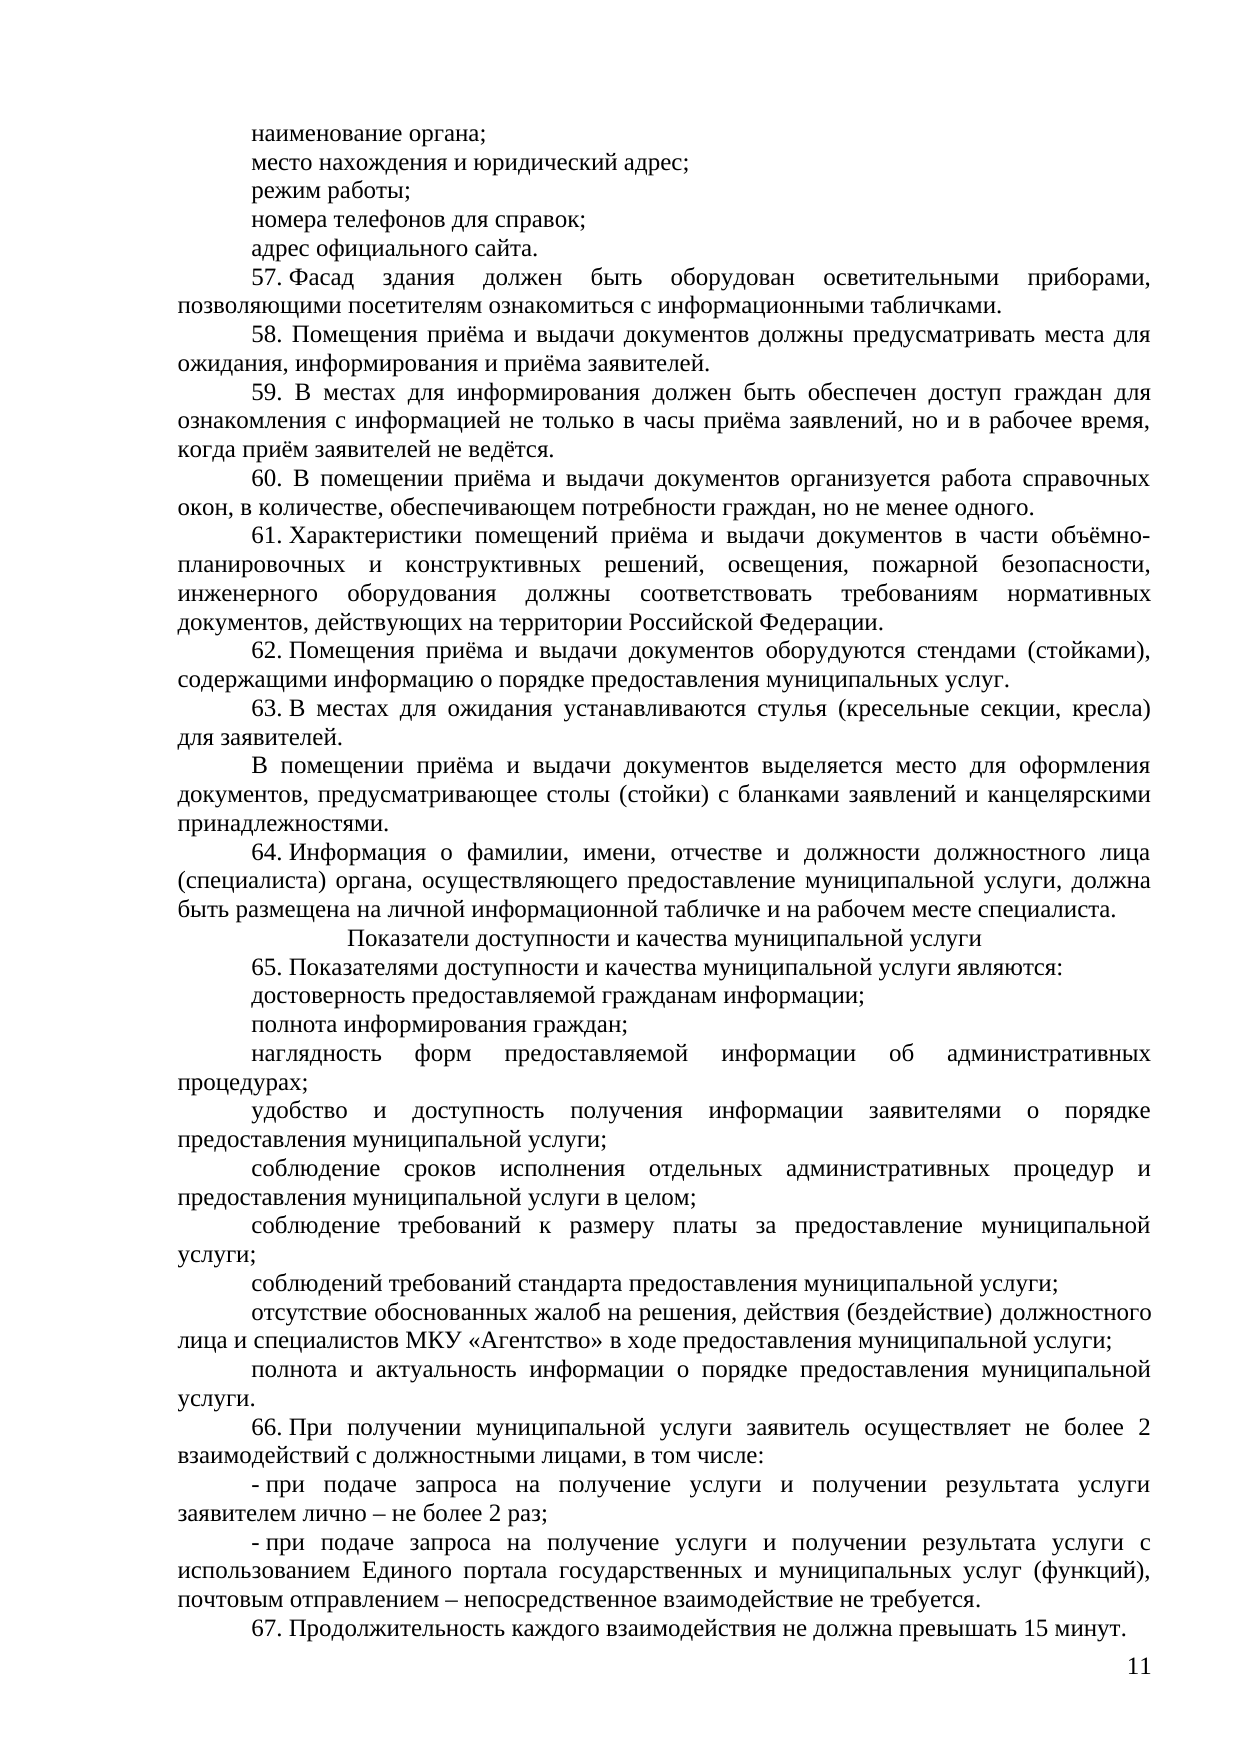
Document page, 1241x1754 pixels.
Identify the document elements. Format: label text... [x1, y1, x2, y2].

text наименование органа; [177, 118, 1152, 147]
text режим работы; [177, 176, 1152, 204]
text полнота информирования граждан; [177, 1009, 1152, 1038]
text 65. Показателями доступности и качества муниципальной услуги являются: [177, 952, 1152, 981]
text место нахождения и юридический адрес; [177, 147, 1152, 176]
text наглядность форм предоставляемой информации об административных процедурах; [177, 1038, 1152, 1096]
text В помещении приёма и выдачи документов выделяется место для оформления документов, предусматривающее столы (стойки) с бланками заявлений и канцелярскими принадлежностями. [177, 751, 1152, 837]
text 60. В помещении приёма и выдачи документов организуется работа справочных окон, в количестве, обеспечивающем потребности граждан, но не менее одного. [177, 463, 1152, 521]
text 59. В местах для информирования должен быть обеспечен доступ граждан для ознакомления с информацией не только в часы приёма заявлений, но и в рабочее время, когда приём заявителей не ведётся. [177, 377, 1152, 463]
text удобство и доступность получения информации заявителями о порядке предоставления муниципальной услуги; [177, 1096, 1152, 1153]
text 61. Характеристики помещений приёма и выдачи документов в части объёмно-планировочных и конструктивных решений, освещения, пожарной безопасности, инженерного оборудования должны соответствовать требованиям нормативных документов, действующих на территории Российской Федерации. [177, 521, 1152, 636]
text - при подаче запроса на получение услуги и получении результата услуги заявителем лично – не более 2 раз; [177, 1469, 1152, 1527]
text 63. В местах для ожидания устанавливаются стулья (кресельные секции, кресла) для заявителей. [177, 693, 1152, 751]
text соблюдение требований к размеру платы за предоставление муниципальной услуги; [177, 1211, 1152, 1268]
text 57. Фасад здания должен быть оборудован осветительными приборами, позволяющими посетителям ознакомиться с информационными табличками. [177, 262, 1152, 319]
text номера телефонов для справок; [177, 204, 1152, 233]
text Показатели доступности и качества муниципальной услуги [177, 923, 1152, 952]
list 64. Информация о фамилии, имени, отчестве и должности должностного лица (специалиста) органа, осуществляющего предоставление муниципальной услуги, должна быть размещена на личной информационной табличке и на рабочем месте специалиста. [177, 837, 1152, 923]
text 67. Продолжительность каждого взаимодействия не должна превышать 15 минут. [177, 1613, 1152, 1642]
text адрес официального сайта. [177, 233, 1152, 262]
text 58. Помещения приёма и выдачи документов должны предусматривать места для ожидания, информирования и приёма заявителей. [177, 319, 1152, 377]
text - при подаче запроса на получение услуги и получении результата услуги с использованием Единого портала государственных и муниципальных услуг (функций), почтовым отправлением – непосредственное взаимодействие не требуется. [177, 1527, 1152, 1613]
text полнота и актуальность информации о порядке предоставления муниципальной услуги. [177, 1354, 1152, 1412]
text соблюдений требований стандарта предоставления муниципальной услуги; [177, 1268, 1152, 1297]
text соблюдение сроков исполнения отдельных административных процедур и предоставления муниципальной услуги в целом; [177, 1153, 1152, 1211]
text отсутствие обоснованных жалоб на решения, действия (бездействие) должностного лица и специалистов МКУ «Агентство» в ходе предоставления муниципальной услуги; [177, 1297, 1152, 1354]
text достоверность предоставляемой гражданам информации; [177, 981, 1152, 1009]
text 66. При получении муниципальной услуги заявитель осуществляет не более 2 взаимодействий с должностными лицами, в том числе: [177, 1412, 1152, 1469]
text 62. Помещения приёма и выдачи документов оборудуются стендами (стойками), содержащими информацию о порядке предоставления муниципальных услуг. [177, 636, 1152, 693]
